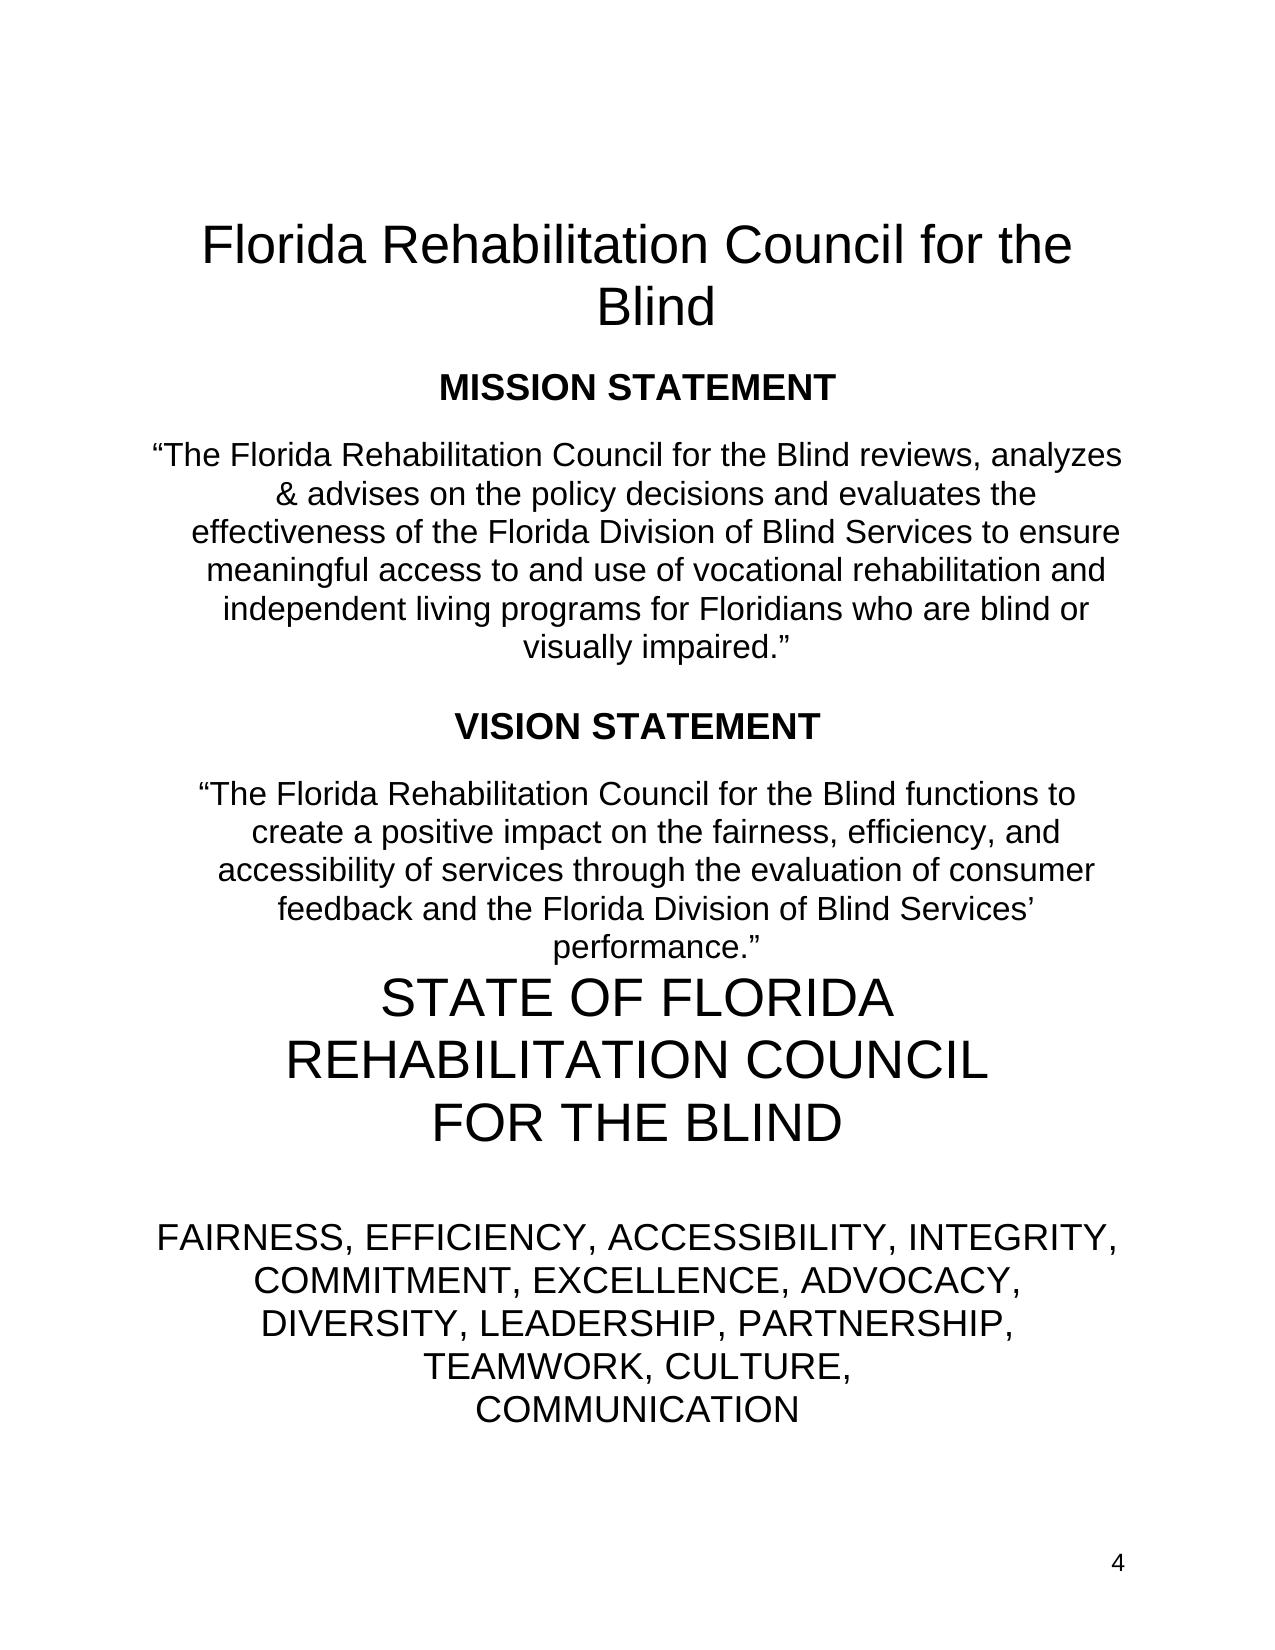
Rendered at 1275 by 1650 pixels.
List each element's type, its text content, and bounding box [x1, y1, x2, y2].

text communication [150, 1387, 1125, 1431]
text commitment, EXCELLENCE, ADVOCACY, diversity, leadership, partnership, teamwork, culture, [150, 1258, 1125, 1387]
text Fairness, efficiency, accessibility, integrity, [150, 1215, 1125, 1258]
title State of Florida Rehabilitation Council [150, 966, 1125, 1090]
text VISION STATEMENT [150, 704, 1125, 747]
title for the Blind [150, 1090, 1125, 1153]
text “The Florida Rehabilitation Council for the Blind reviews, analyzes & advises on the policy decisions and evaluates the effectiveness of the Florida Division of Blind Services to ensure meaningful access to and use of vocational rehabilitation and independent living programs for Floridians who are blind or visually impaired.” [150, 435, 1125, 666]
text Florida Rehabilitation Council for the Blind [150, 212, 1125, 337]
text MISSION STATEMENT [150, 366, 1125, 409]
text “The Florida Rehabilitation Council for the Blind functions to create a positive impact on the fairness, efficiency, and accessibility of services through the evaluation of consumer feedback and the Florida Division of Blind Services’ performance.” [150, 774, 1125, 966]
